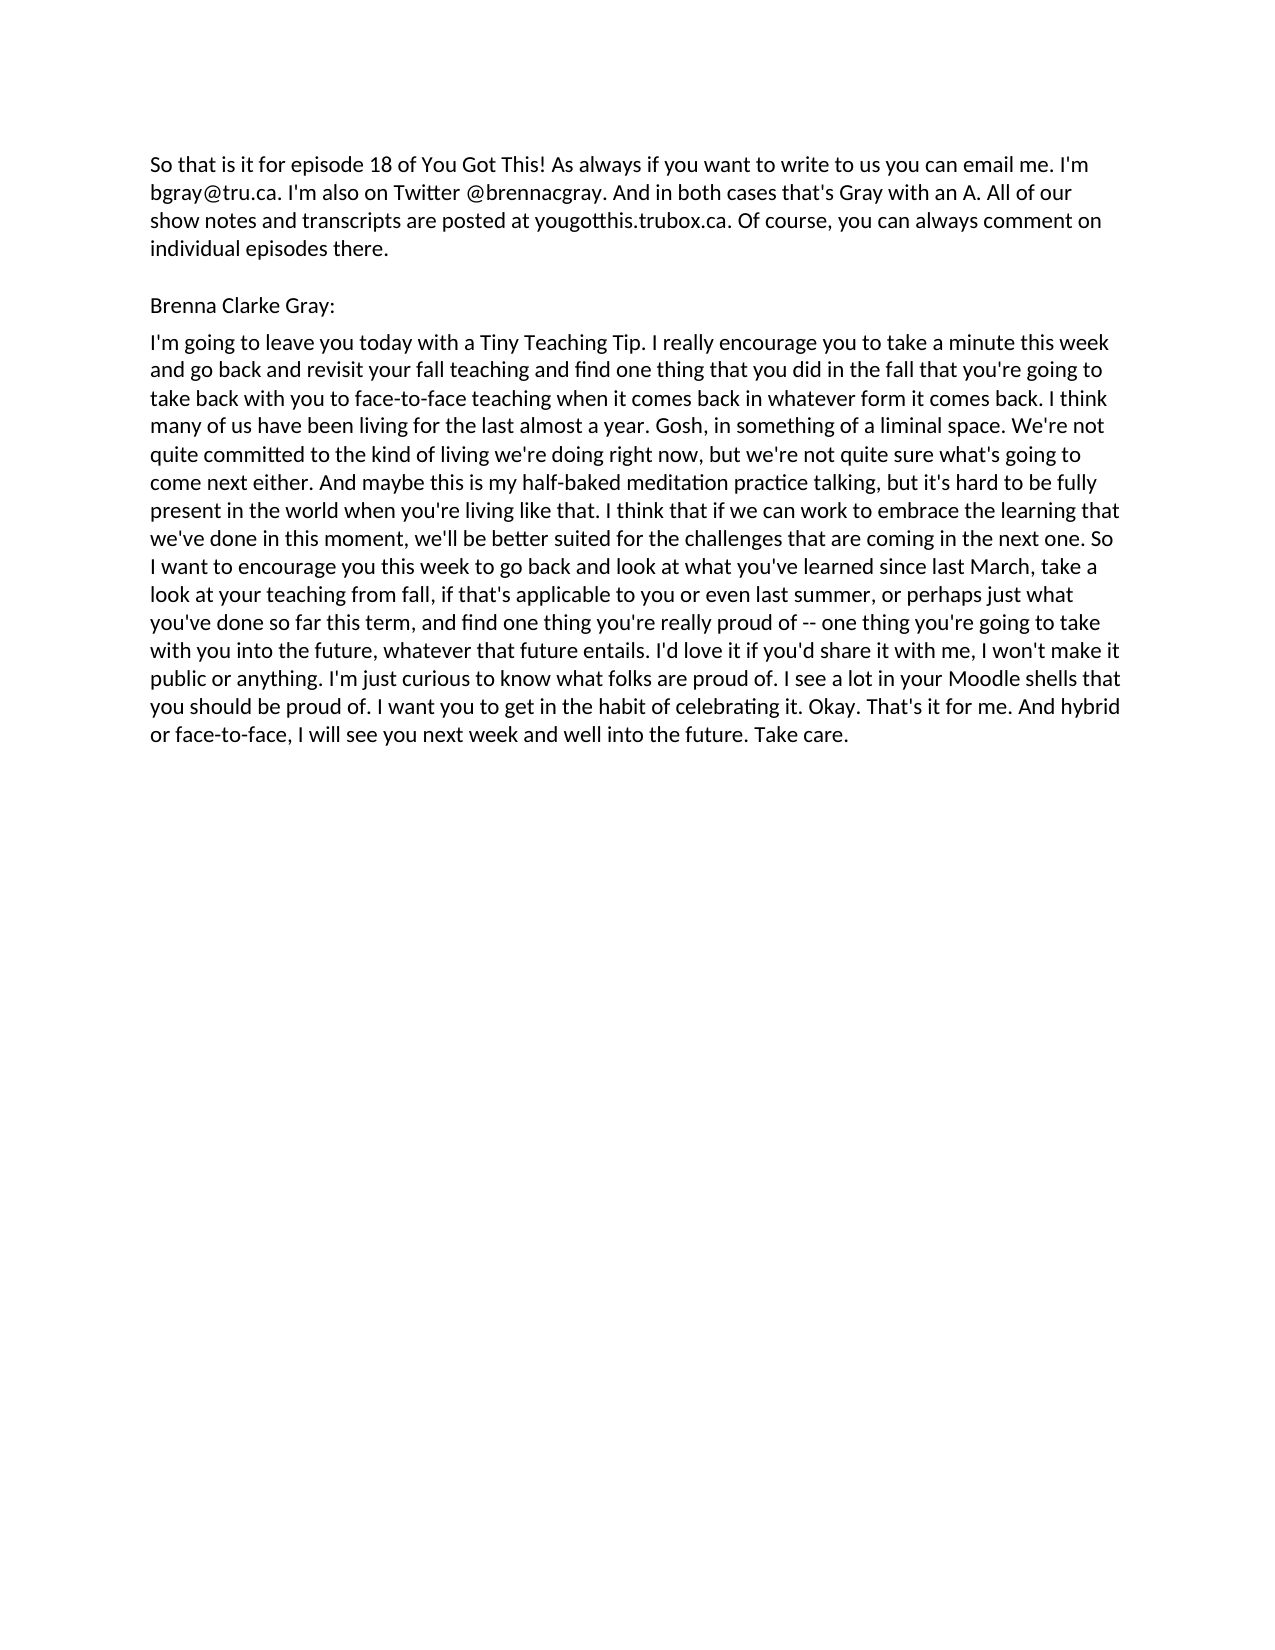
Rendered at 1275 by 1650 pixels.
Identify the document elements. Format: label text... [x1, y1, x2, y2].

text Brenna Clarke Gray: [150, 291, 1125, 319]
text I'm going to leave you today with a Tiny Teaching Tip. I really encourage you to take a minute this week and go back and revisit your fall teaching and find one thing that you did in the fall that you're going to take back with you to face-to-face teaching when it comes back in whatever form it comes back. I think many of us have been living for the last almost a year. Gosh, in something of a liminal space. We're not quite committed to the kind of living we're doing right now, but we're not quite sure what's going to come next either. And maybe this is my half-baked meditation practice talking, but it's hard to be fully present in the world when you're living like that. I think that if we can work to embrace the learning that we've done in this moment, we'll be better suited for the challenges that are coming in the next one. So I want to encourage you this week to go back and look at what you've learned since last March, take a look at your teaching from fall, if that's applicable to you or even last summer, or perhaps just what you've done so far this term, and find one thing you're really proud of -- one thing you're going to take with you into the future, whatever that future entails. I'd love it if you'd share it with me, I won't make it public or anything. I'm just curious to know what folks are proud of. I see a lot in your Moodle shells that you should be proud of. I want you to get in the habit of celebrating it. Okay. That's it for me. And hybrid or face-to-face, I will see you next week and well into the future. Take care. [150, 328, 1125, 748]
text So that is it for episode 18 of You Got This! As always if you want to write to us you can email me. I'm bgray@tru.ca. I'm also on Twitter @brennacgray. And in both cases that's Gray with an A. All of our show notes and transcripts are posted at yougotthis.trubox.ca. Of course, you can always comment on individual episodes there. [150, 150, 1125, 262]
